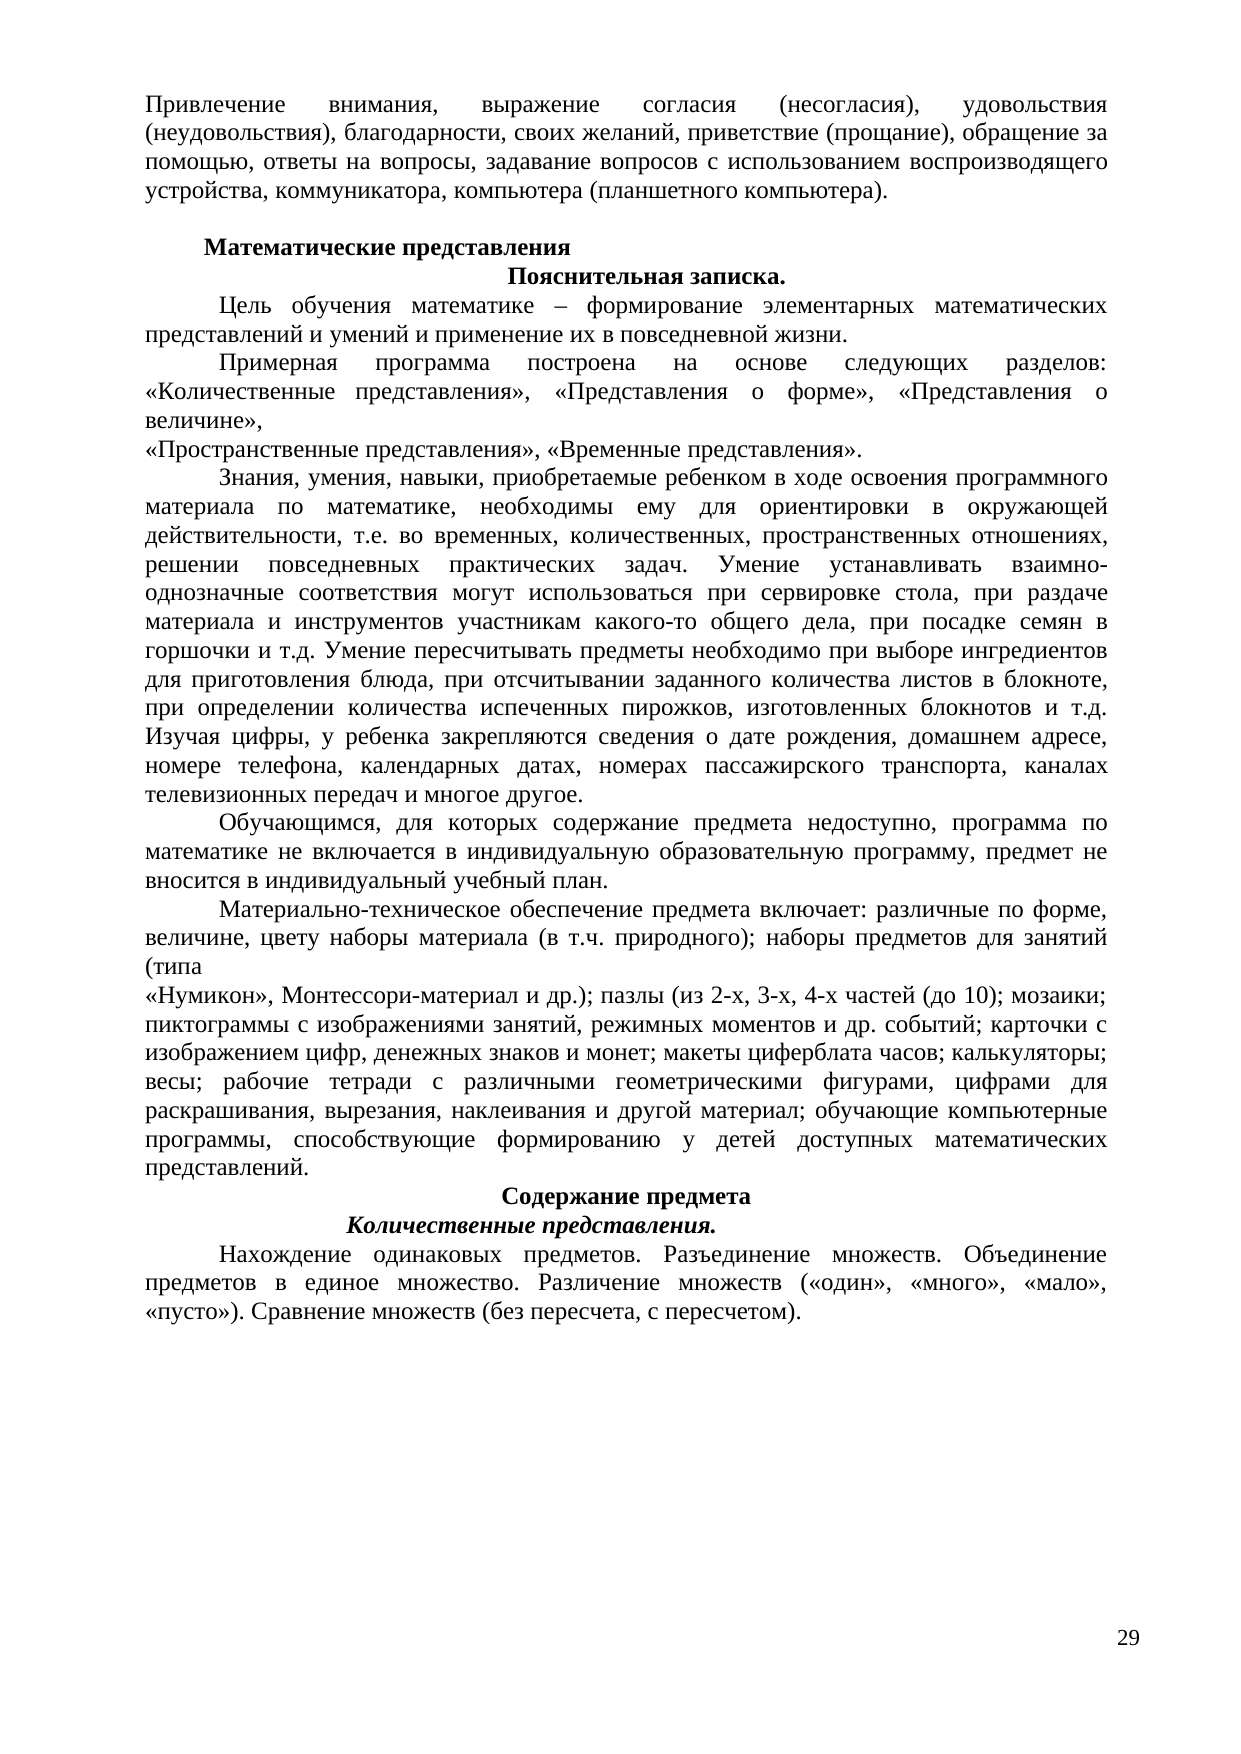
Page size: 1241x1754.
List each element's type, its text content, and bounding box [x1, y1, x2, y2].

text Знания, умения, навыки, приобретаемые ребенком в ходе освоения программного материала по математике, необходимы ему для ориентировки в окружающей действительности, т.е. во временных, количественных, пространственных отношениях, решении повседневных практических задач. Умение устанавливать взаимно-однозначные соответствия могут использоваться при сервировке стола, при раздаче материала и инструментов участникам какого-то общего дела, при посадке семян в горшочки и т.д. Умение пересчитывать предметы необходимо при выборе ингредиентов для приготовления блюда, при отсчитывании заданного количества листов в блокноте, при определении количества испеченных пирожков, изготовленных блокнотов и т.д. Изучая цифры, у ребенка закрепляются сведения о дате рождения, домашнем адресе, номере телефона, календарных датах, номерах пассажирского транспорта, каналах телевизионных передач и многое другое. [145, 462, 1108, 807]
text Пояснительная записка. [507, 261, 1152, 290]
text Обучающимся, для которых содержание предмета недоступно, программа по математике не включается в индивидуальную образовательную программу, предмет не вносится в индивидуальный учебный план. [145, 807, 1108, 894]
text Цель обучения математике – формирование элементарных математических представлений и умений и применение их в повседневной жизни. [145, 290, 1107, 347]
text Математические представления [204, 232, 1152, 261]
text Материально-техническое обеспечение предмета включает: различные по форме, величине, цвету наборы материала (в т.ч. природного); наборы предметов для занятий (типа [145, 894, 1107, 980]
text Нахождение одинаковых предметов. Разъединение множеств. Объединение предметов в единое множество. Различение множеств («один», «много», «мало», «пусто»). Сравнение множеств (без пересчета, с пересчетом). [145, 1239, 1108, 1325]
text Привлечение внимания, выражение согласия (несогласия), удовольствия (неудовольствия), благодарности, своих желаний, приветствие (прощание), обращение за помощью, ответы на вопросы, задавание вопросов с использованием воспроизводящего устройства, коммуникатора, компьютера (планшетного компьютера). [145, 89, 1108, 204]
text Примерная программа построена на основе следующих разделов: «Количественные представления», «Представления о форме», «Представления о величине», [145, 347, 1108, 434]
text Содержание предмета [143, 1181, 1108, 1210]
text «Пространственные представления», «Временные представления». [145, 434, 1152, 462]
text «Нумикон», Монтессори-материал и др.); пазлы (из 2-х, 3-х, 4-х частей (до 10); мозаики; пиктограммы с изображениями занятий, режимных моментов и др. событий; карточки с изображением цифр, денежных знаков и монет; макеты циферблата часов; калькуляторы; весы; рабочие тетради с различными геометрическими фигурами, цифрами для раскрашивания, вырезания, наклеивания и другой материал; обучающие компьютерные программы, способствующие формированию у детей доступных математических представлений. [145, 980, 1108, 1181]
subtitle Количественные представления. [346, 1210, 1152, 1239]
